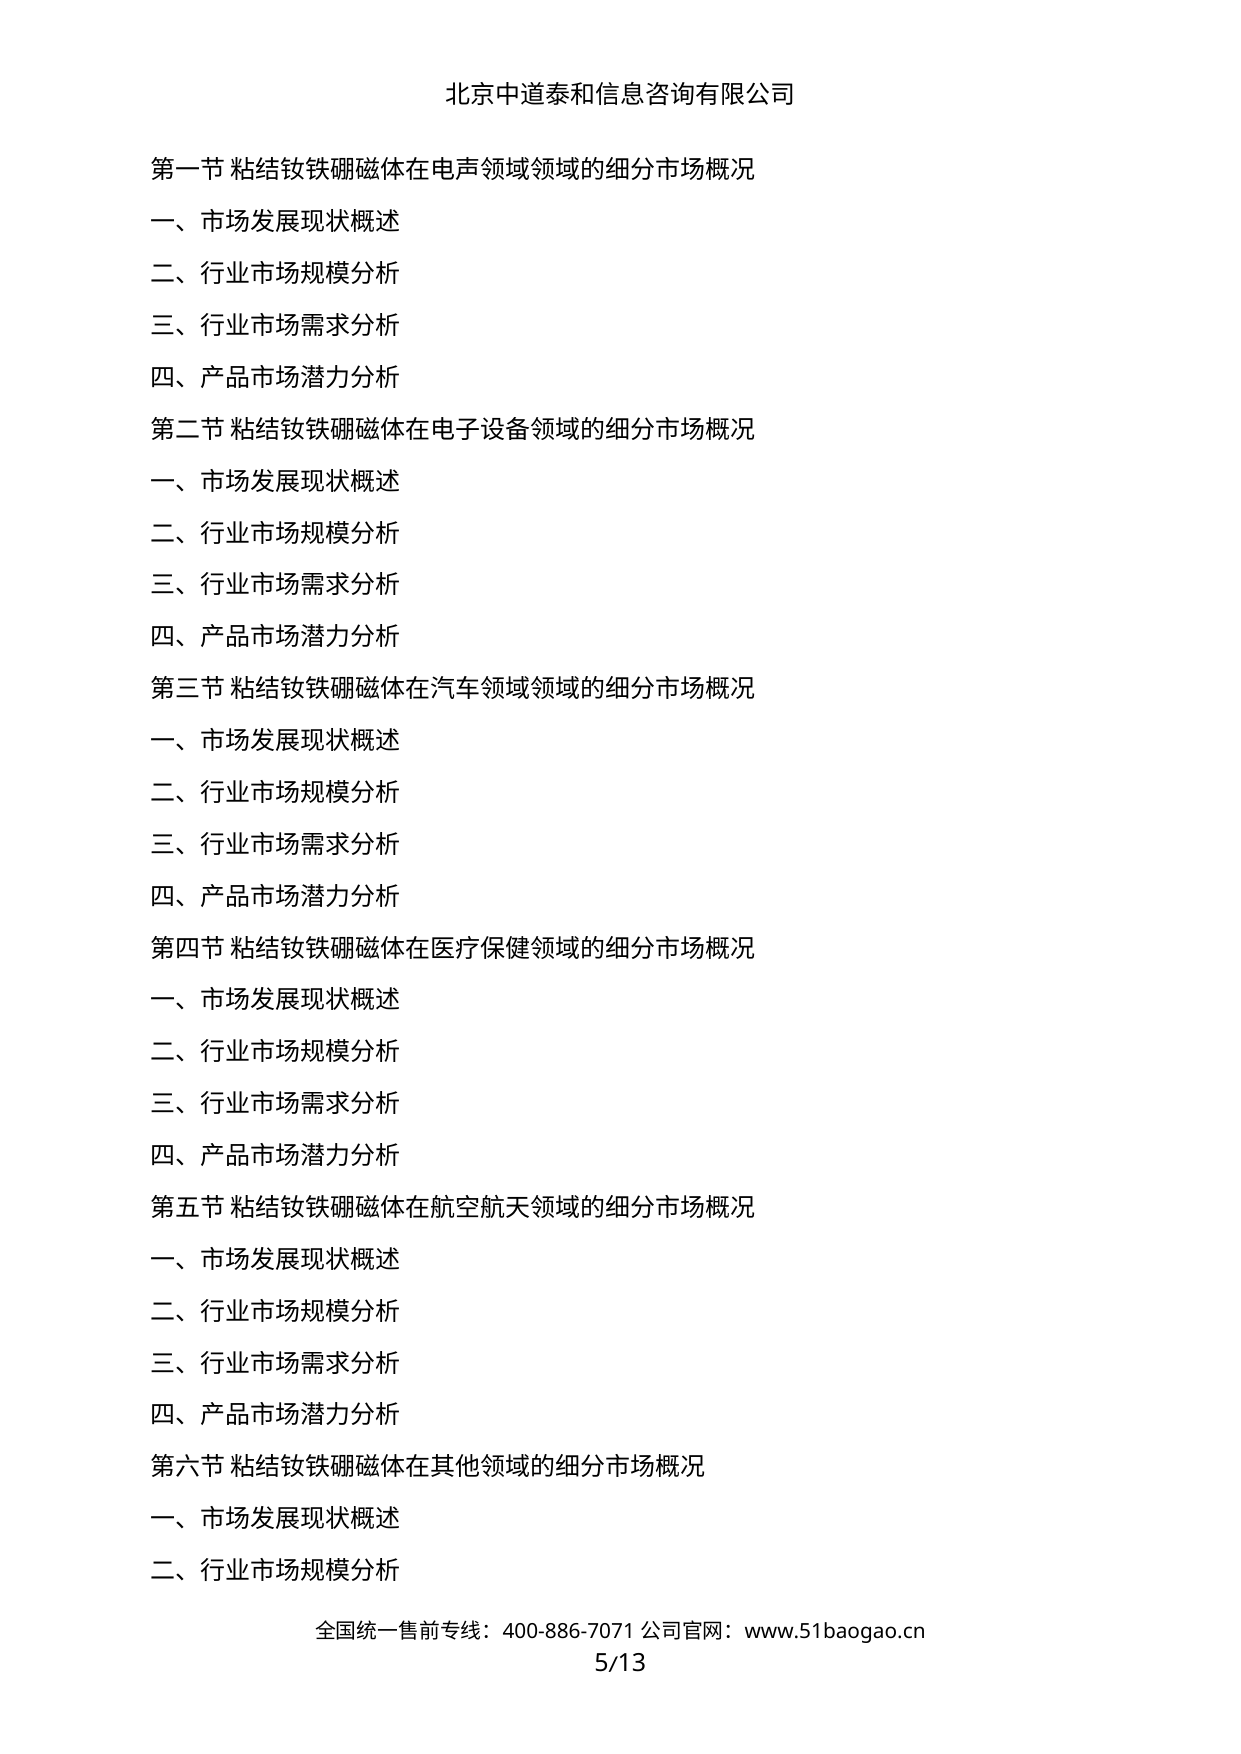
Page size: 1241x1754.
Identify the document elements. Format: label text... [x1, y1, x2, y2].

text 三、行业市场需求分析 [150, 565, 1090, 601]
text 一、市场发展现状概述 [150, 202, 1090, 238]
text 三、行业市场需求分析 [150, 824, 1090, 861]
text 三、行业市场需求分析 [150, 1343, 1090, 1379]
text 四、产品市场潜力分析 [150, 357, 1090, 394]
text 二、行业市场规模分析 [150, 772, 1090, 809]
text 第一节 粘结钕铁硼磁体在电声领域领域的细分市场概况 [150, 150, 1090, 186]
text 一、市场发展现状概述 [150, 1239, 1090, 1276]
text 二、行业市场规模分析 [150, 1551, 1090, 1587]
text 第四节 粘结钕铁硼磁体在医疗保健领域的细分市场概况 [150, 928, 1090, 964]
text 第三节 粘结钕铁硼磁体在汽车领域领域的细分市场概况 [150, 669, 1090, 705]
text 四、产品市场潜力分析 [150, 617, 1090, 653]
text 一、市场发展现状概述 [150, 461, 1090, 497]
text 四、产品市场潜力分析 [150, 1136, 1090, 1172]
text 二、行业市场规模分析 [150, 513, 1090, 549]
text 一、市场发展现状概述 [150, 721, 1090, 757]
text 第五节 粘结钕铁硼磁体在航空航天领域的细分市场概况 [150, 1187, 1090, 1224]
text 四、产品市场潜力分析 [150, 1395, 1090, 1431]
text 二、行业市场规模分析 [150, 1291, 1090, 1327]
text 一、市场发展现状概述 [150, 1499, 1090, 1535]
text 三、行业市场需求分析 [150, 1084, 1090, 1120]
text 第六节 粘结钕铁硼磁体在其他领域的细分市场概况 [150, 1447, 1090, 1483]
text 一、市场发展现状概述 [150, 980, 1090, 1016]
text 第二节 粘结钕铁硼磁体在电子设备领域的细分市场概况 [150, 409, 1090, 446]
text 三、行业市场需求分析 [150, 306, 1090, 342]
text 二、行业市场规模分析 [150, 1032, 1090, 1068]
text 二、行业市场规模分析 [150, 254, 1090, 290]
text 四、产品市场潜力分析 [150, 876, 1090, 912]
